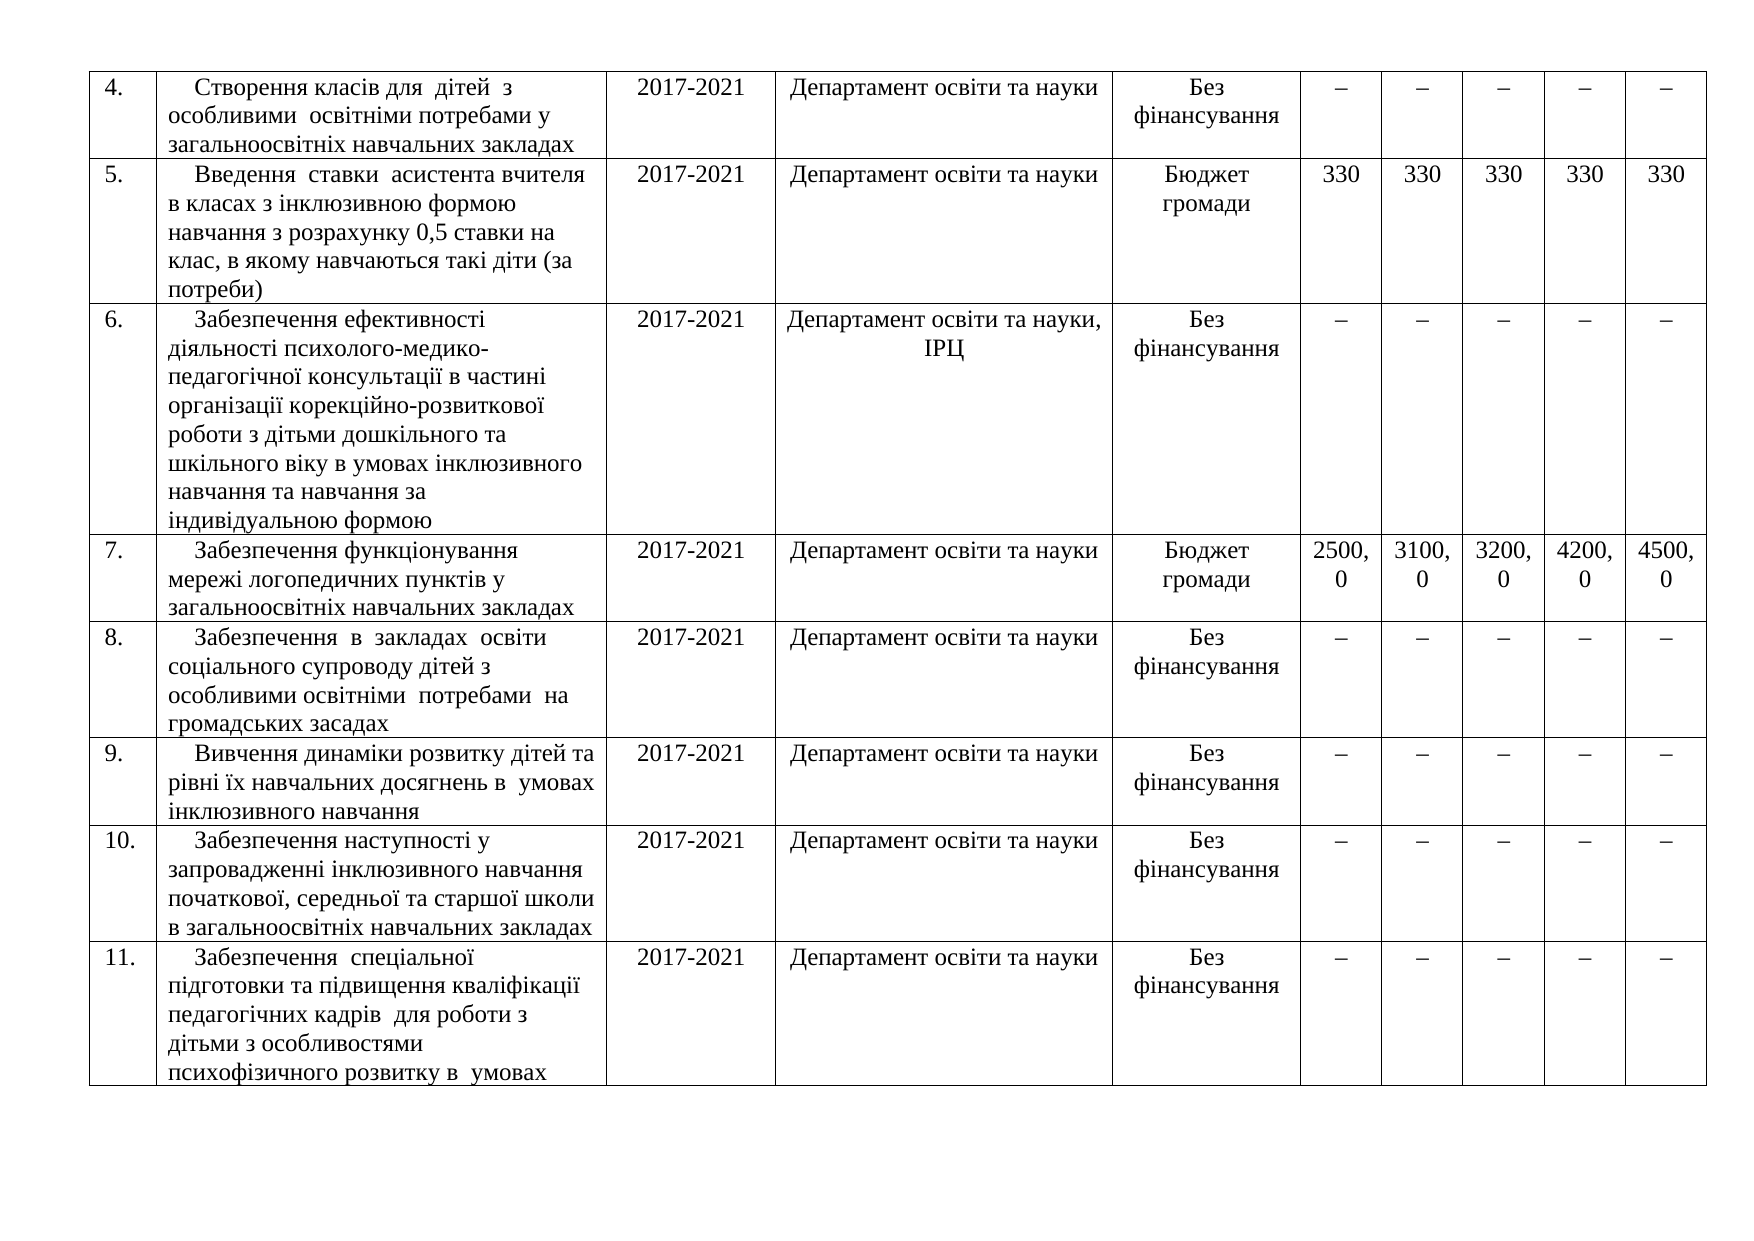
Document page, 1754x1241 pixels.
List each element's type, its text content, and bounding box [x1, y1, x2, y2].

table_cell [157, 942, 606, 1085]
table_cell – [1545, 622, 1625, 737]
table_cell 2017-2021 [607, 72, 775, 158]
table_cell – [1463, 304, 1544, 534]
table_cell 2017-2021 [607, 159, 775, 303]
table_cell 3200,0 [1463, 535, 1544, 621]
table_cell Створення класів для дітей з особливими освітніми потребами у загальноосвітніх навчальних закладах [157, 72, 606, 158]
table_cell Забезпечення функціонування мережі логопедичних пунктів у загальноосвітніх навчальних закладах [157, 535, 606, 621]
table_cell – [1626, 942, 1706, 1085]
table_cell 330 [1545, 159, 1625, 303]
table_cell 4500,0 [1626, 535, 1706, 621]
table_cell Департамент освіти та науки [776, 826, 1112, 941]
table_cell Департамент освіти та науки [776, 535, 1112, 621]
table_cell Введення ставки асистента вчителя в класах з інклюзивною формою навчання з розрахунку 0,5 ставки на клас, в якому навчаються такі діти (за потреби) [157, 159, 606, 303]
table_cell Без фінансування [1113, 72, 1300, 158]
table_cell 2017-2021 [607, 535, 775, 621]
table_cell [90, 159, 156, 303]
table_cell Департамент освіти та науки [776, 622, 1112, 737]
table_cell – [1301, 72, 1381, 158]
table_cell – [1626, 622, 1706, 737]
table_cell Без фінансування [1113, 826, 1300, 941]
table_cell Департамент освіти та науки [776, 738, 1112, 824]
table_cell – [1382, 304, 1462, 534]
table_cell – [1626, 72, 1706, 158]
table_cell 2500,0 [1301, 535, 1381, 621]
table_cell Без фінансування [1113, 304, 1300, 534]
table_cell – [1301, 738, 1381, 824]
table_cell [90, 826, 156, 941]
table_cell [90, 304, 156, 534]
table_cell – [1301, 942, 1381, 1085]
table_cell 330 [1301, 159, 1381, 303]
table_cell – [1463, 826, 1544, 941]
table_cell – [1545, 304, 1625, 534]
table_cell [90, 535, 156, 621]
table_cell – [1463, 622, 1544, 737]
table_cell Бюджет громади [1113, 159, 1300, 303]
table_cell – [1545, 942, 1625, 1085]
table_cell – [1382, 942, 1462, 1085]
table_cell – [1463, 942, 1544, 1085]
table_cell [90, 942, 156, 1085]
table_cell – [1301, 826, 1381, 941]
table_cell 330 [1463, 159, 1544, 303]
table_cell – [1463, 72, 1544, 158]
table_cell 3100,0 [1382, 535, 1462, 621]
table_cell Бюджет громади [1113, 535, 1300, 621]
table_cell – [1545, 738, 1625, 824]
table_cell Департамент освіти та науки [776, 159, 1112, 303]
table_cell – [1382, 826, 1462, 941]
table_cell – [1463, 738, 1544, 824]
table_cell Департамент освіти та науки, ІРЦ [776, 304, 1112, 534]
table_cell 2017-2021 [607, 622, 775, 737]
table_cell – [1382, 622, 1462, 737]
table_cell – [1626, 826, 1706, 941]
table_cell – [1545, 826, 1625, 941]
table_cell – [1626, 738, 1706, 824]
table_cell 2017-2021 [607, 304, 775, 534]
table_cell Забезпечення в закладах освіти соціального супроводу дітей з особливими освітніми потребами на громадських засадах [157, 622, 606, 737]
table_cell Вивчення динаміки розвитку дітей та рівні їх навчальних досягнень в умовах інклюзивного навчання [157, 738, 606, 824]
table_cell Забезпечення наступності у запровадженні інклюзивного навчання початкової, середньої та старшої школи в загальноосвітніх навчальних закладах [157, 826, 606, 941]
table_cell – [1626, 304, 1706, 534]
table_cell Без фінансування [1113, 622, 1300, 737]
table_cell Без фінансування [1113, 942, 1300, 1085]
table_cell 330 [1626, 159, 1706, 303]
table_cell [90, 72, 156, 158]
table_cell [90, 738, 156, 824]
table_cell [776, 72, 1112, 158]
table_cell 330 [1382, 159, 1462, 303]
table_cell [776, 942, 1112, 1085]
table_cell 2017-2021 [607, 738, 775, 824]
table_cell 2017-2021 [607, 942, 775, 1085]
table_cell – [1382, 738, 1462, 824]
table_cell – [1301, 304, 1381, 534]
table_cell 2017-2021 [607, 826, 775, 941]
table_cell [90, 622, 156, 737]
table_cell – [1545, 72, 1625, 158]
table_cell – [1382, 72, 1462, 158]
table_cell Без фінансування [1113, 738, 1300, 824]
table_cell 4200,0 [1545, 535, 1625, 621]
table_cell Забезпечення ефективності діяльності психолого-медико-педагогічної консультації в частині організації корекційно-розвиткової роботи з дітьми дошкільного та шкільного віку в умовах інклюзивного навчання та навчання за індивідуальною формою [157, 304, 606, 534]
table_cell – [1301, 622, 1381, 737]
